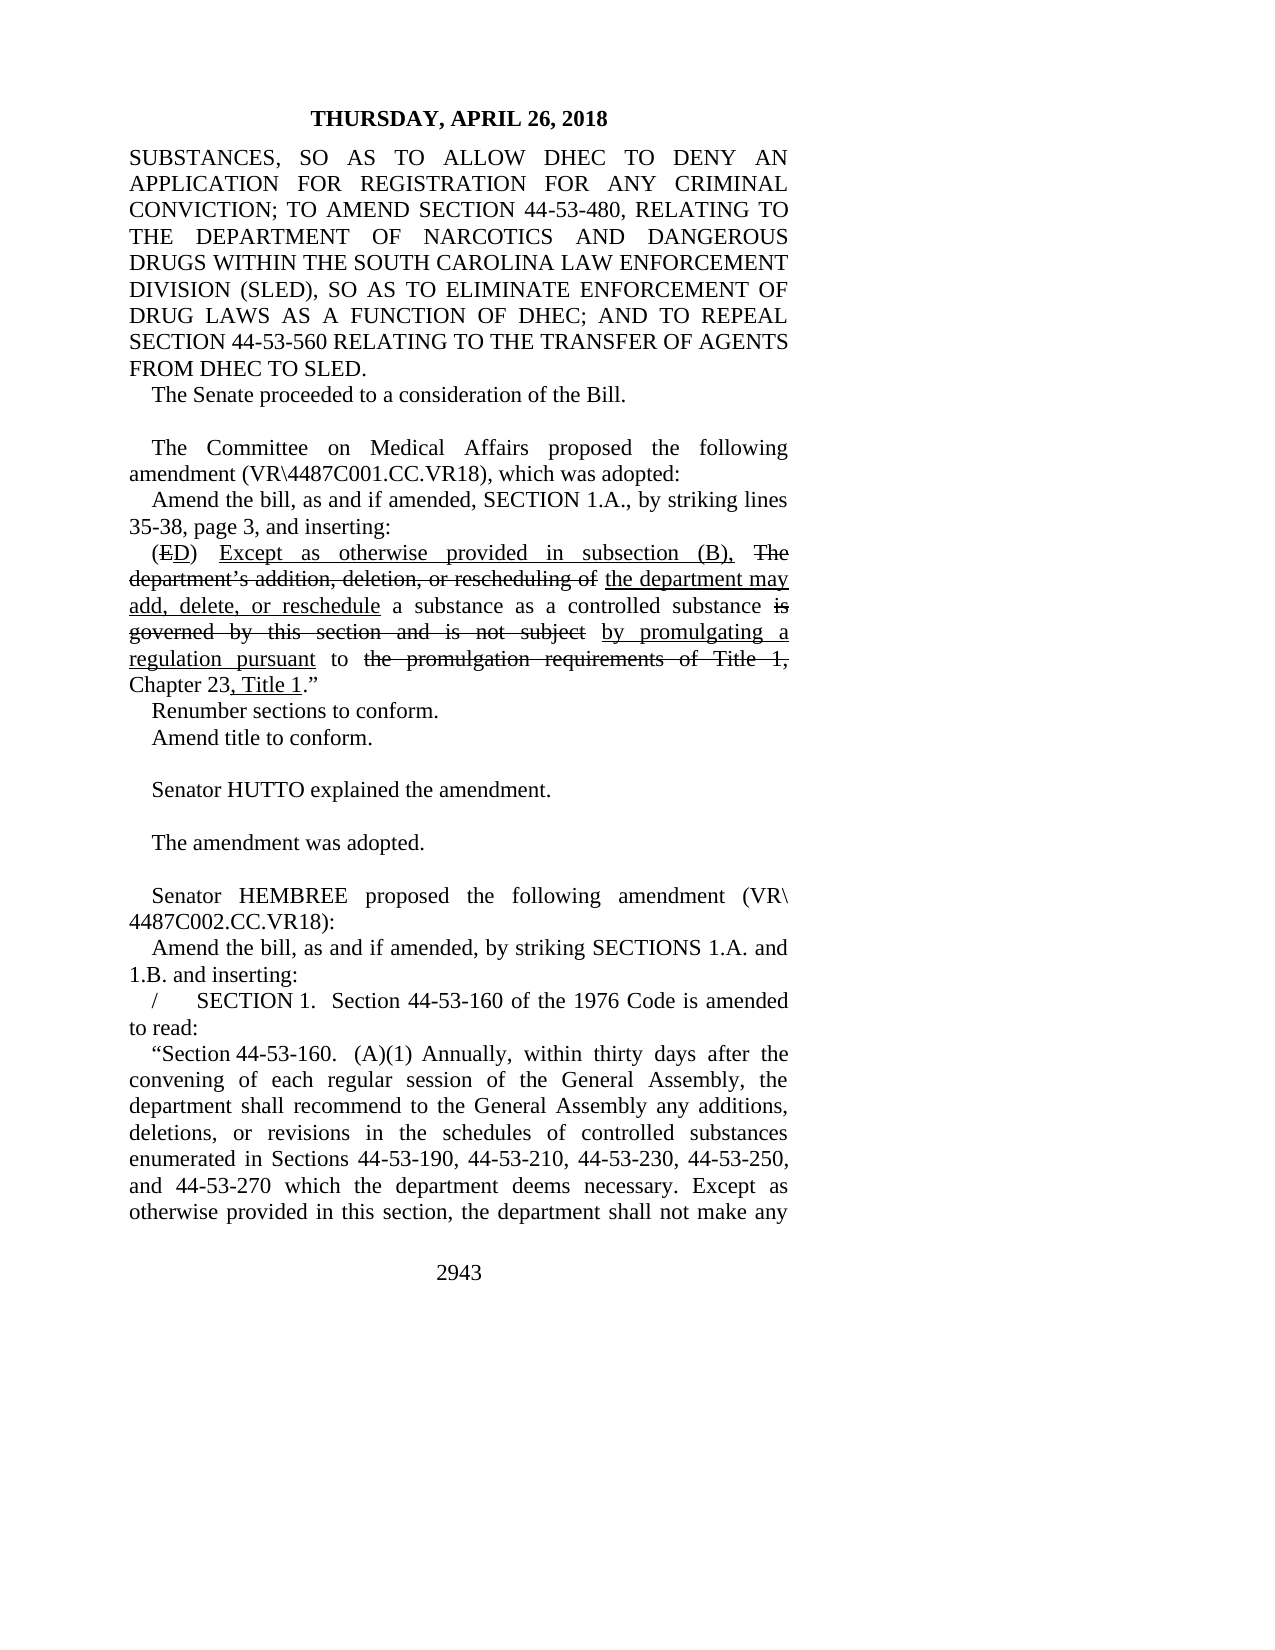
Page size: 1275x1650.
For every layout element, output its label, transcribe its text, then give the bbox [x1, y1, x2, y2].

text (ED) Except as otherwise provided in subsection (B), The department’s addition, deletion, or rescheduling of the department may add, delete, or reschedule a substance as a controlled substance is governed by this section and is not subject by promulgating a regulation pursuant to the promulgation requirements of Title 1, Chapter 23, Title 1.” [129, 539, 789, 697]
text Amend title to conform. [129, 724, 789, 750]
text Senator HEMBREE proposed the following amendment (VR\ 4487C002.CC.VR18): [129, 882, 789, 934]
text Amend the bill, as and if amended, SECTION 1.A., by striking lines 35-38, page 3, and inserting: [129, 486, 789, 539]
text / SECTION 1. Section 44-53-160 of the 1976 Code is amended to read: [129, 987, 789, 1040]
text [129, 144, 789, 381]
text The amendment was adopted. [129, 829, 789, 855]
text Amend the bill, as and if amended, by striking SECTIONS 1.A. and 1.B. and inserting: [129, 934, 789, 987]
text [129, 1040, 789, 1224]
text The Committee on Medical Affairs proposed the following amendment (VR\4487C001.CC.VR18), which was adopted: [129, 434, 789, 486]
text The Senate proceeded to a consideration of the Bill. [129, 381, 789, 407]
text Renumber sections to conform. [129, 697, 789, 724]
text Senator HUTTO explained the amendment. [129, 776, 789, 803]
